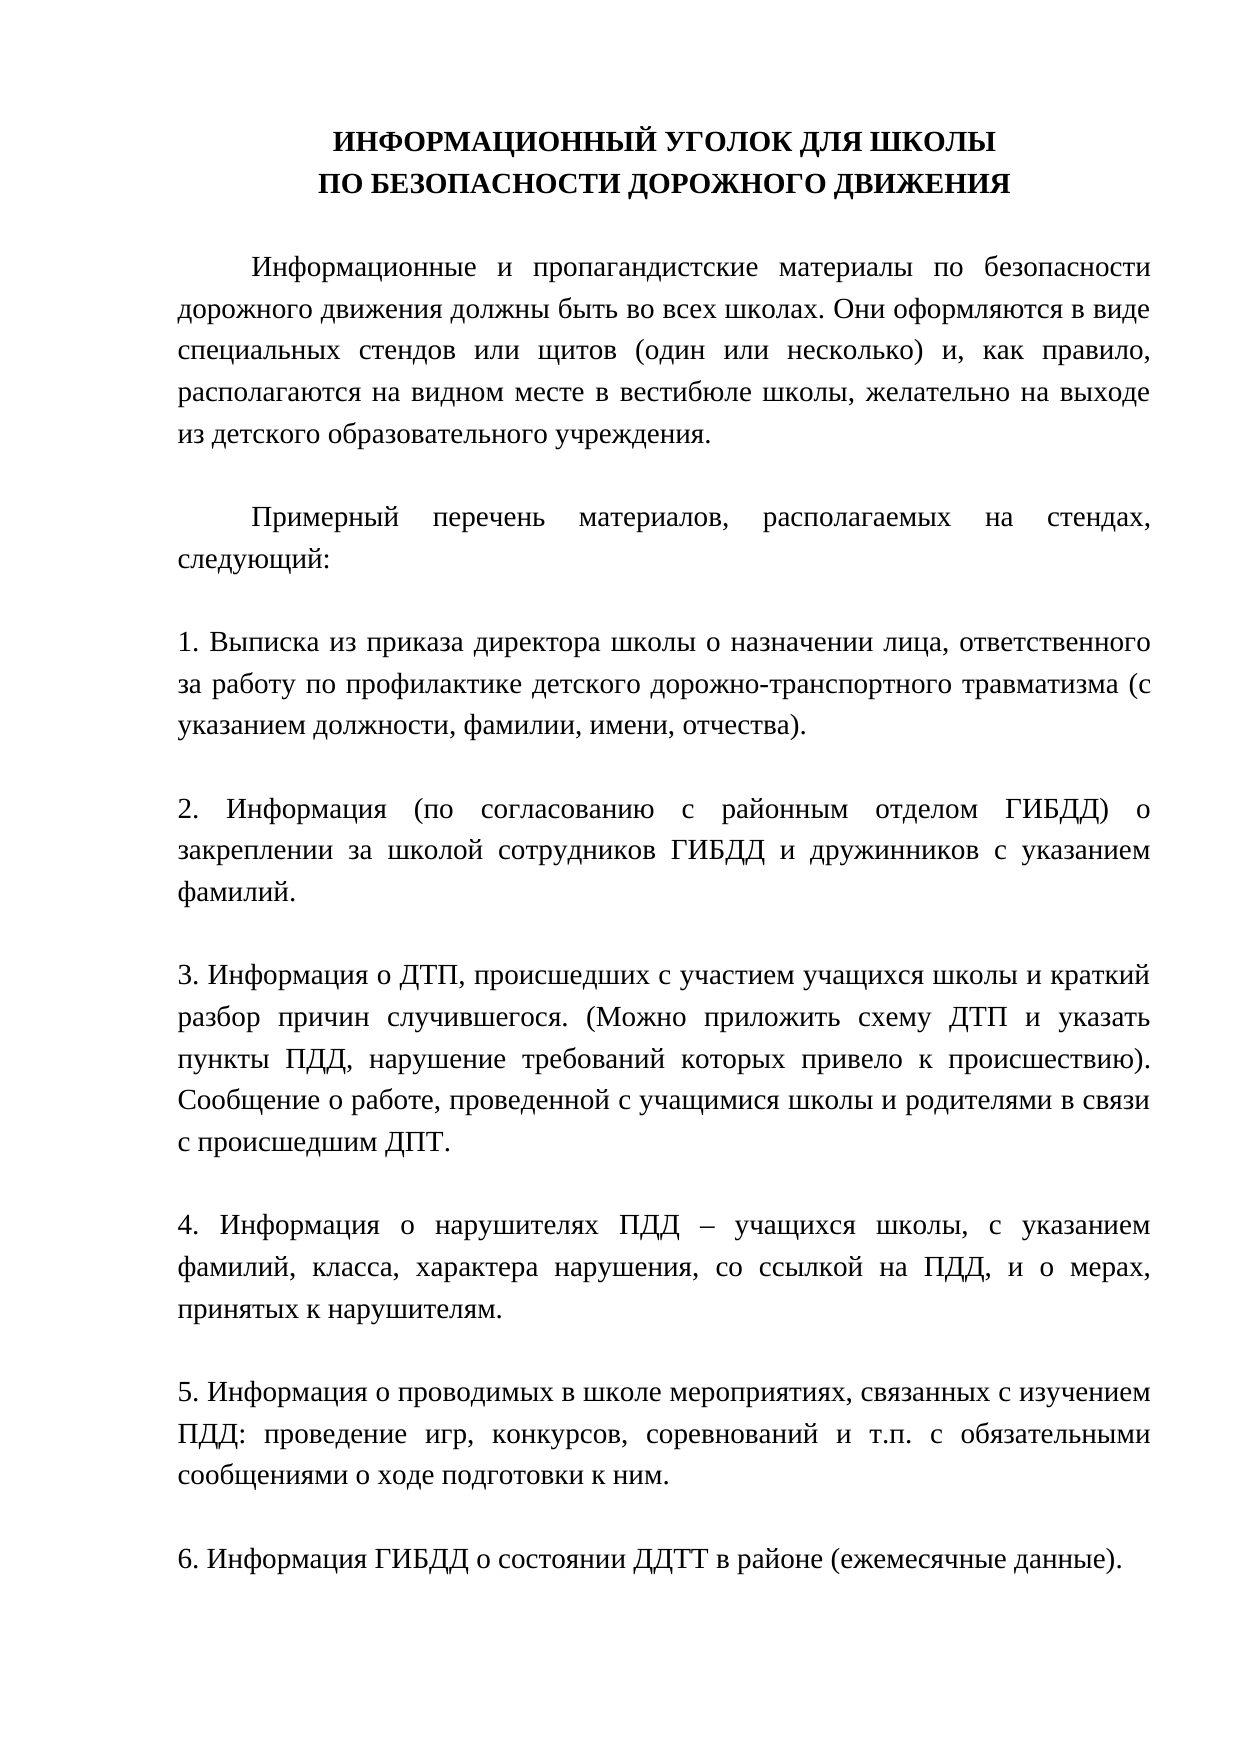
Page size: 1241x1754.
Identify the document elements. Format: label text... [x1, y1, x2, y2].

text Примерный перечень материалов, располагаемых на стендах, следующий: [177, 493, 1152, 576]
text 5. Информация о проводимых в школе мероприятиях, связанных с изучением ПДД: проведение игр, конкурсов, соревнований и т.п. с обязательными сообщениями о ходе подготовки к ним. [177, 1368, 1152, 1493]
text 3. Информация о ДТП, происшедших с участием учащихся школы и краткий разбор причин случившегося. (Можно приложить схему ДТП и указать пункты ПДД, нарушение требований которых привело к происшествию). Сообщение о работе, проведенной с учащимися школы и родителями в связи с происшедшим ДПТ. [177, 951, 1152, 1160]
text 2. Информация (по согласованию с районным отделом ГИБДД) о закреплении за школой сотрудников ГИБДД и дружинников с указанием фамилий. [177, 785, 1152, 910]
text 4. Информация о нарушителях ПДД – учащихся школы, с указанием фамилий, класса, характера нарушения, со ссылкой на ПДД, и о мерах, принятых к нарушителям. [177, 1201, 1152, 1326]
text ИНФОРМАЦИОННЫЙ УГОЛОК ДЛЯ ШКОЛЫ [177, 118, 1152, 160]
text 1. Выписка из приказа директора школы о назначении лица, ответственного за работу по профилактике детского дорожно-транспортного травматизма (с указанием должности, фамилии, имени, отчества). [177, 618, 1152, 743]
text 6. Информация ГИБДД о состоянии ДДТТ в районе (ежемесячные данные). [177, 1535, 1152, 1576]
text Информационные и пропагандистские материалы по безопасности дорожного движения должны быть во всех школах. Они оформляются в виде специальных стендов или щитов (один или несколько) и, как правило, располагаются на видном месте в вестибюле школы, желательно на выходе из детского образовательного учреждения. [177, 243, 1152, 451]
text ПО БЕЗОПАСНОСТИ ДОРОЖНОГО ДВИЖЕНИЯ [177, 160, 1152, 201]
